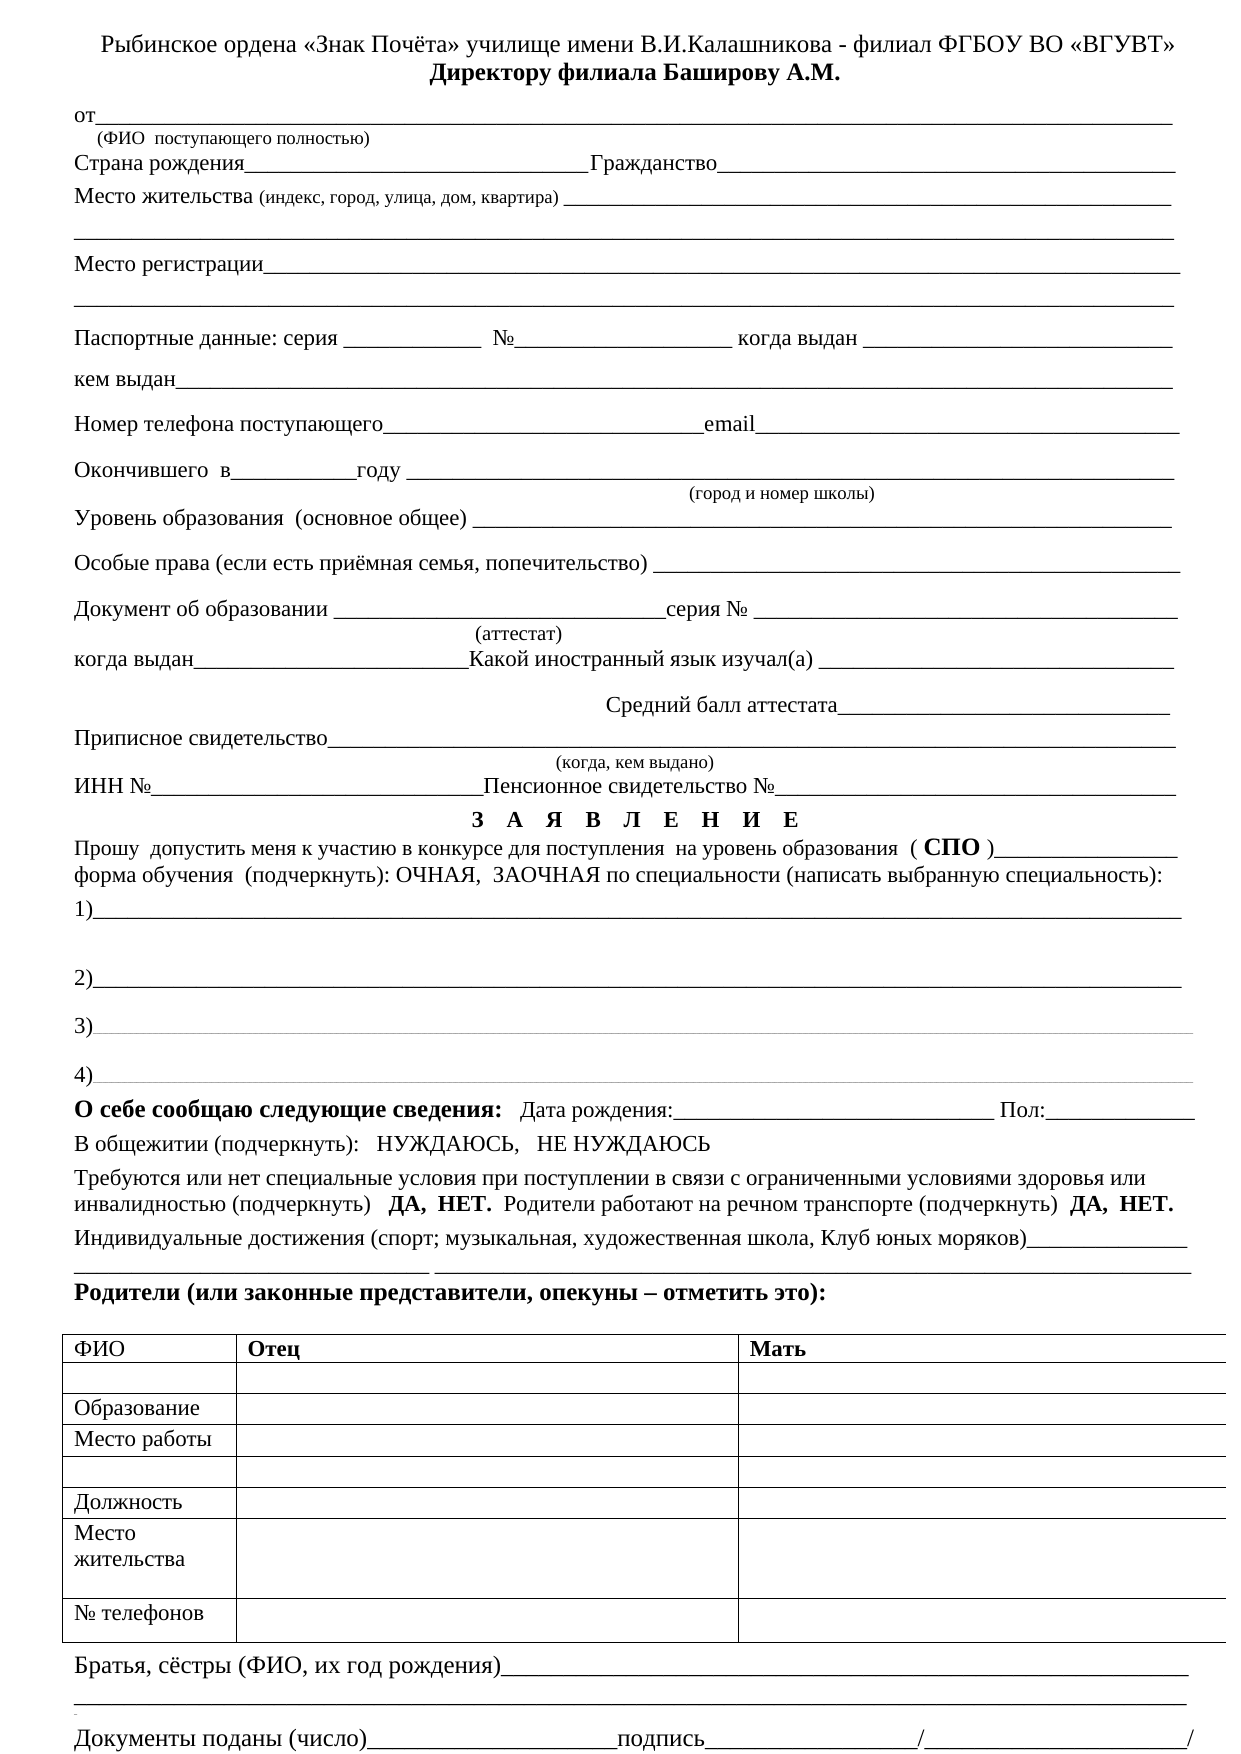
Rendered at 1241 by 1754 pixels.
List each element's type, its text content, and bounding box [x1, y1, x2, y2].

text кем выдан_______________________________________________________________________________________ [74, 365, 1196, 391]
text Директору филиала Баширову А.М. [74, 57, 1196, 86]
text Братья, сёстры (ФИО, их год рождения)_______________________________________________________ [74, 1651, 1196, 1679]
text Номер телефона поступающего____________________________еmail_____________________________________ [74, 410, 1196, 437]
text Документ об образовании _____________________________серия № _____________________________________ [74, 595, 1196, 621]
text 4)________________________________________________________________________________________________________________________________________________________________________________________________________________________________________________________________________________________________________________________________________________________________ [74, 1061, 1196, 1087]
text Место регистрации________________________________________________________________________________ [74, 250, 1196, 276]
table_cell Должность [63, 1488, 236, 1518]
table_cell [739, 1425, 1226, 1456]
table_header ФИО [63, 1335, 236, 1362]
table_cell [237, 1457, 738, 1487]
table_cell [237, 1599, 738, 1642]
text Приписное свидетельство__________________________________________________________________________ [74, 724, 1196, 751]
text Особые права (если есть приёмная семья, попечительство) ______________________________________________ [74, 549, 1196, 576]
table_cell № телефонов [63, 1599, 236, 1642]
text Окончившего в___________году ___________________________________________________________________ [74, 456, 1196, 482]
table_cell [739, 1394, 1226, 1424]
table_cell Место жительства [63, 1519, 236, 1598]
table_cell Место работы [63, 1425, 236, 1456]
table_cell Образование [63, 1394, 236, 1424]
text ЗАЯВЛЕНИЕ [74, 806, 1196, 832]
text ________________________________________________________________________________________________ [74, 283, 1196, 310]
table_cell [237, 1425, 738, 1456]
table_header Отец [237, 1335, 738, 1362]
text Средний балл аттестата_____________________________ [74, 691, 1196, 717]
text (ФИО поступающего полностью) [74, 127, 1196, 149]
text Уровень образования (основное общее) _____________________________________________________________ [74, 504, 1196, 530]
text Документы поданы (число)____________________подпись_________________/_____________________/ [74, 1723, 1196, 1751]
text 3)________________________________________________________________________________________________________________________________________________________________________________________________________________________________________________________________________________________________________________________________________________________________ [74, 1013, 1196, 1039]
text ИНН №_____________________________Пенсионное свидетельство №___________________________________ [74, 772, 1196, 799]
text (город и номер школы) [74, 482, 1196, 504]
text 2)_______________________________________________________________________________________________ [74, 964, 1196, 991]
text (когда, кем выдано) [74, 751, 1196, 772]
text Прошу допустить меня к участию в конкурсе для поступления на уровень образования ( СПО )________________ [74, 832, 1196, 861]
table_cell [63, 1363, 236, 1393]
text _________________________________________________________________________________________ [74, 1679, 1196, 1708]
text форма обучения (подчеркнуть): ОЧНАЯ, ЗАОЧНАЯ по специальности (написать выбранную специальность): [74, 861, 1196, 887]
text 1)_______________________________________________________________________________________________ [74, 895, 1196, 921]
table_cell [237, 1394, 738, 1424]
table_cell [237, 1519, 738, 1598]
table_header Мать [739, 1335, 1226, 1362]
table_cell [63, 1457, 236, 1487]
text Требуются или нет специальные условия при поступлении в связи с ограниченными условиями здоровья или инвалидностью (подчеркнуть) ДА, НЕТ. Родители работают на речном транспорте (подчеркнуть) ДА, НЕТ. [74, 1164, 1196, 1217]
text Страна рождения______________________________ Гражданство________________________________________ [74, 149, 1196, 175]
table_cell [739, 1488, 1226, 1518]
text (аттестат) [74, 621, 1196, 645]
text Индивидуальные достижения (спорт; музыкальная, художественная школа, Клуб юных моряков)______________ _______________________________ __________________________________________________________________ [74, 1224, 1196, 1277]
text В общежитии (подчеркнуть): НУЖДАЮСЬ, НЕ НУЖДАЮСЬ [74, 1131, 1196, 1157]
table_cell [237, 1488, 738, 1518]
text ________________________________________________________________________________________________ [74, 216, 1196, 242]
text О себе сообщаю следующие сведения: Дата рождения:____________________________ Пол:_____________ [74, 1094, 1196, 1123]
table_cell [739, 1457, 1226, 1487]
table_cell [739, 1519, 1226, 1598]
text Родители (или законные представители, опекуны – отметить это): [74, 1277, 1196, 1306]
text Паспортные данные: серия ____________ №___________________ когда выдан ___________________________ [74, 324, 1196, 350]
text от______________________________________________________________________________________________ [74, 101, 1196, 127]
text Рыбинское ордена «Знак Почёта» училище имени В.И.Калашникова - филиал ФГБОУ ВО «ВГУВТ» [74, 29, 1196, 57]
text когда выдан________________________Какой иностранный язык изучал(а) _______________________________ [74, 645, 1196, 672]
text Место жительства (индекс, город, улица, дом, квартира) _____________________________________________________ [74, 182, 1196, 209]
table_cell [237, 1363, 738, 1393]
table_cell [739, 1599, 1226, 1642]
table_cell [739, 1363, 1226, 1393]
